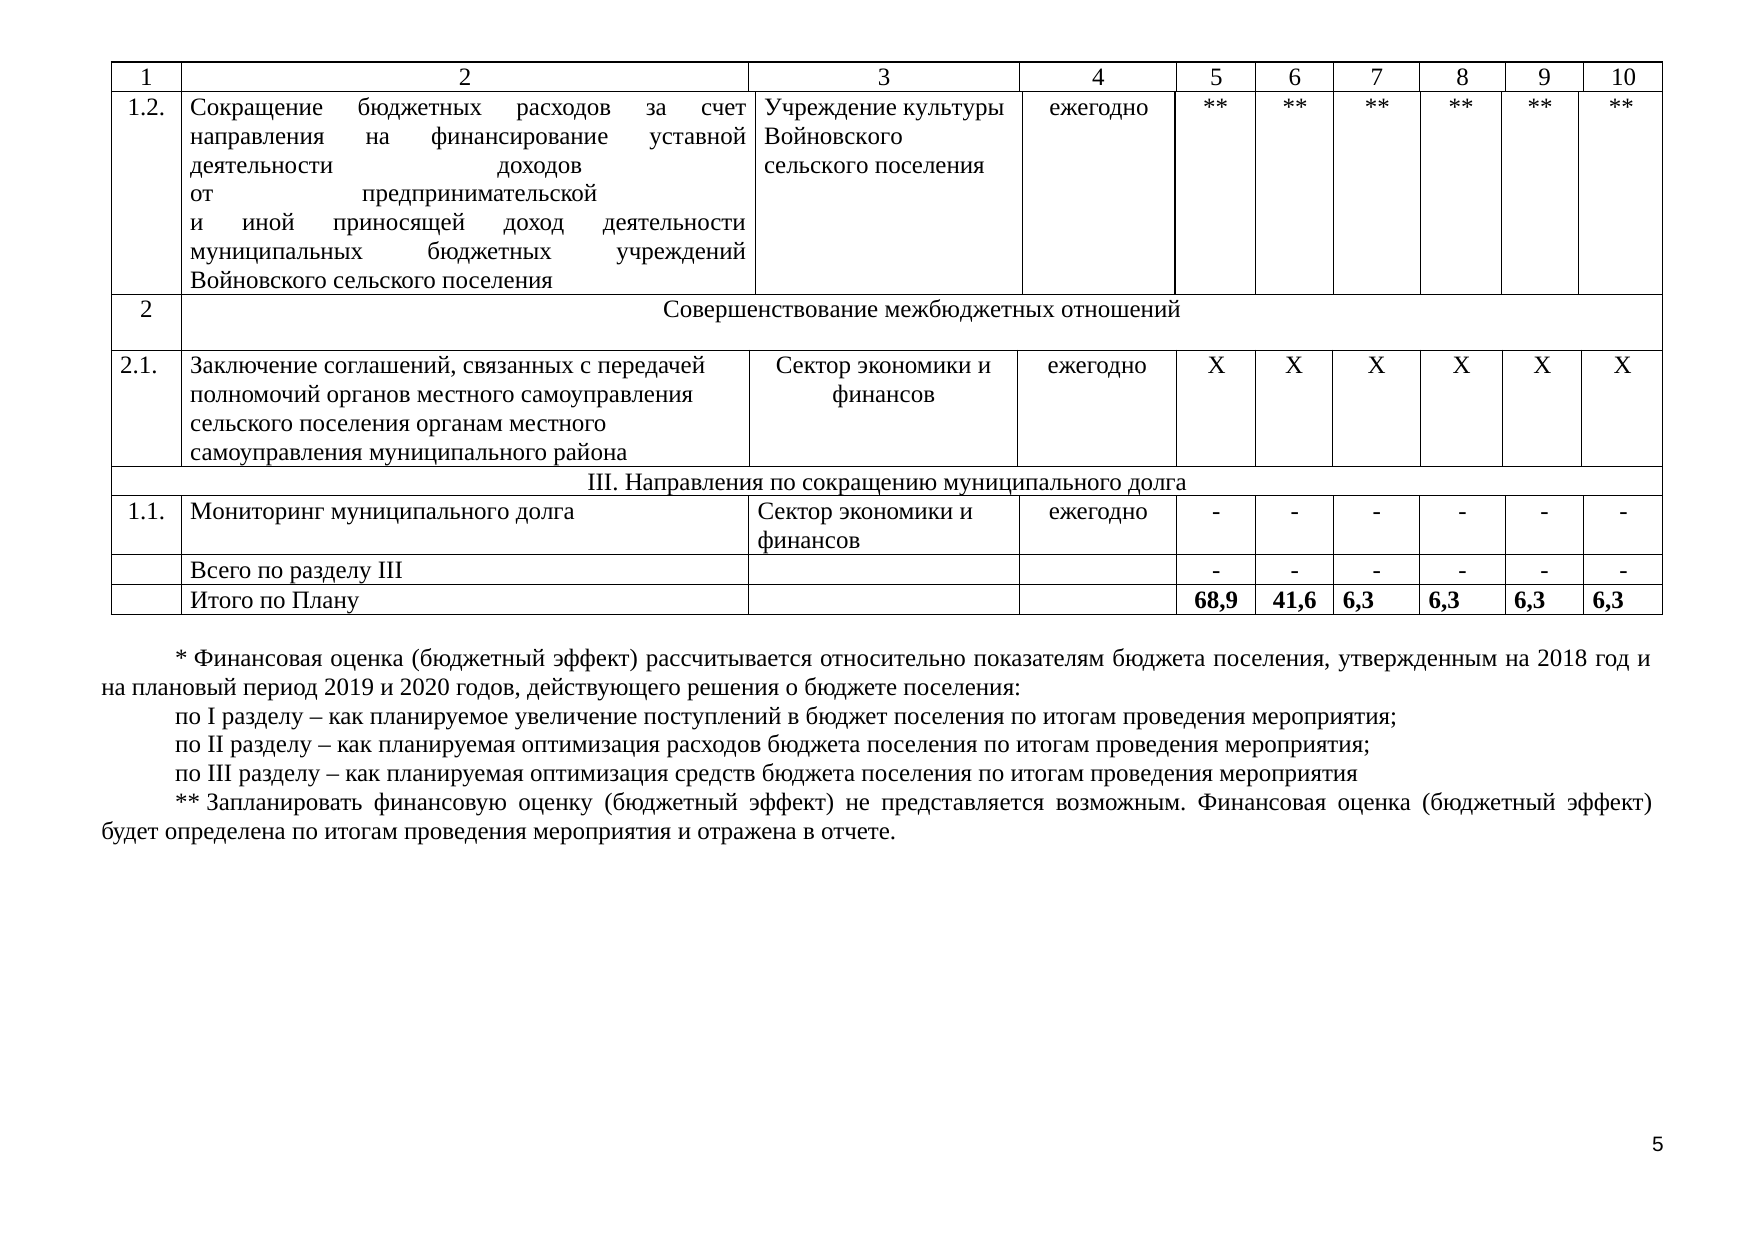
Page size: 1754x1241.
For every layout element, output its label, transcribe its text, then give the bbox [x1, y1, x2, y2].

table_cell - [1177, 555, 1255, 584]
table_cell 41,6 [1256, 585, 1333, 613]
table_cell ** [1579, 92, 1662, 293]
table_cell ежегодно [1023, 92, 1174, 293]
table_cell 68,9 [1177, 585, 1255, 613]
table_cell 2.1. [112, 351, 181, 466]
table_cell Х [1421, 351, 1502, 466]
table_header 4 [1020, 63, 1176, 91]
table_header 1 [112, 63, 181, 91]
table_cell Заключение соглашений, связанных с передачей полномочий органов местного самоуправления сельского поселения органам местного самоуправления муниципального района [182, 351, 749, 466]
table_cell [1020, 585, 1176, 613]
text по III разделу – как планируемая оптимизация средств бюджета поселения по итогам проведения мероприятия [101, 758, 1653, 787]
text ** Запланировать финансовую оценку (бюджетный эффект) не представляется возможным. Финансовая оценка (бюджетный эффект) будет определена по итогам проведения мероприятия и отражена в отчете. [101, 787, 1653, 844]
table_cell - [1584, 496, 1662, 554]
table_cell ежегодно [1018, 351, 1176, 466]
table_cell Х [1256, 351, 1332, 466]
table_header 10 [1584, 63, 1662, 91]
table_cell ** [1256, 92, 1333, 293]
table_header 8 [1420, 63, 1505, 91]
table_cell - [1420, 496, 1505, 554]
table_cell - [1506, 496, 1583, 554]
table_header 6 [1256, 63, 1333, 91]
table_cell 6,3 [1420, 585, 1505, 613]
table_cell [112, 555, 181, 584]
text по I разделу – как планируемое увеличение поступлений в бюджет поселения по итогам проведения мероприятия; [101, 701, 1653, 729]
table_cell Х [1582, 351, 1662, 466]
table_cell Сокращение бюджетных расходов за счет направления на финансирование уставной деятельности доходов от предпринимательской и иной приносящей доход деятельности муниципальных бюджетных учреждений Войновского сельского поселения [182, 92, 755, 293]
table_cell - [1506, 555, 1583, 584]
table_cell - [1177, 496, 1255, 554]
table_cell 1.2. [112, 92, 181, 293]
table_cell - [1256, 496, 1333, 554]
table_cell - [1584, 555, 1662, 584]
text по II разделу – как планируемая оптимизация расходов бюджета поселения по итогам проведения мероприятия; [101, 729, 1653, 758]
table_cell 1.1. [112, 496, 181, 554]
table_cell [1020, 555, 1176, 584]
table_cell Х [1333, 351, 1420, 466]
table_cell 6,3 [1506, 585, 1583, 613]
table_cell - [1256, 555, 1333, 584]
table_cell 6,3 [1334, 585, 1419, 613]
table_cell - [1420, 555, 1505, 584]
table_cell [749, 555, 1019, 584]
table_cell ** [1334, 92, 1420, 293]
table_cell III. Направления по сокращению муниципального долга [112, 467, 1662, 495]
table_cell Учреждение культуры Войновского сельского поселения [756, 92, 1022, 293]
table_header 2 [182, 63, 748, 91]
table_cell Х [1177, 351, 1255, 466]
table_cell [749, 585, 1019, 613]
table_header 9 [1506, 63, 1583, 91]
table_cell Всего по разделу III [182, 555, 748, 584]
table_cell Совершенствование межбюджетных отношений [182, 295, 1662, 349]
table_cell - [1334, 496, 1419, 554]
table_cell ** [1421, 92, 1501, 293]
table_cell Мониторинг муниципального долга [182, 496, 748, 554]
table_cell - [1334, 555, 1419, 584]
table_cell 2 [112, 295, 181, 349]
table_cell 6,3 [1584, 585, 1662, 613]
table_cell Х [1503, 351, 1581, 466]
table_header 3 [749, 63, 1019, 91]
table_header 5 [1177, 63, 1255, 91]
table_cell ** [1502, 92, 1578, 293]
table_cell Сектор экономики и финансов [749, 496, 1019, 554]
table_header 7 [1334, 63, 1419, 91]
table_cell Сектор экономики и финансов [750, 351, 1017, 466]
table_cell [112, 585, 181, 613]
table_cell ** [1176, 92, 1255, 293]
table_cell Итого по Плану [182, 585, 748, 613]
text * Финансовая оценка (бюджетный эффект) рассчитывается относительно показателям бюджета поселения, утвержденным на 2018 год и на плановый период 2019 и 2020 годов, действующего решения о бюджете поселения: [101, 643, 1653, 701]
table_cell ежегодно [1020, 496, 1176, 554]
